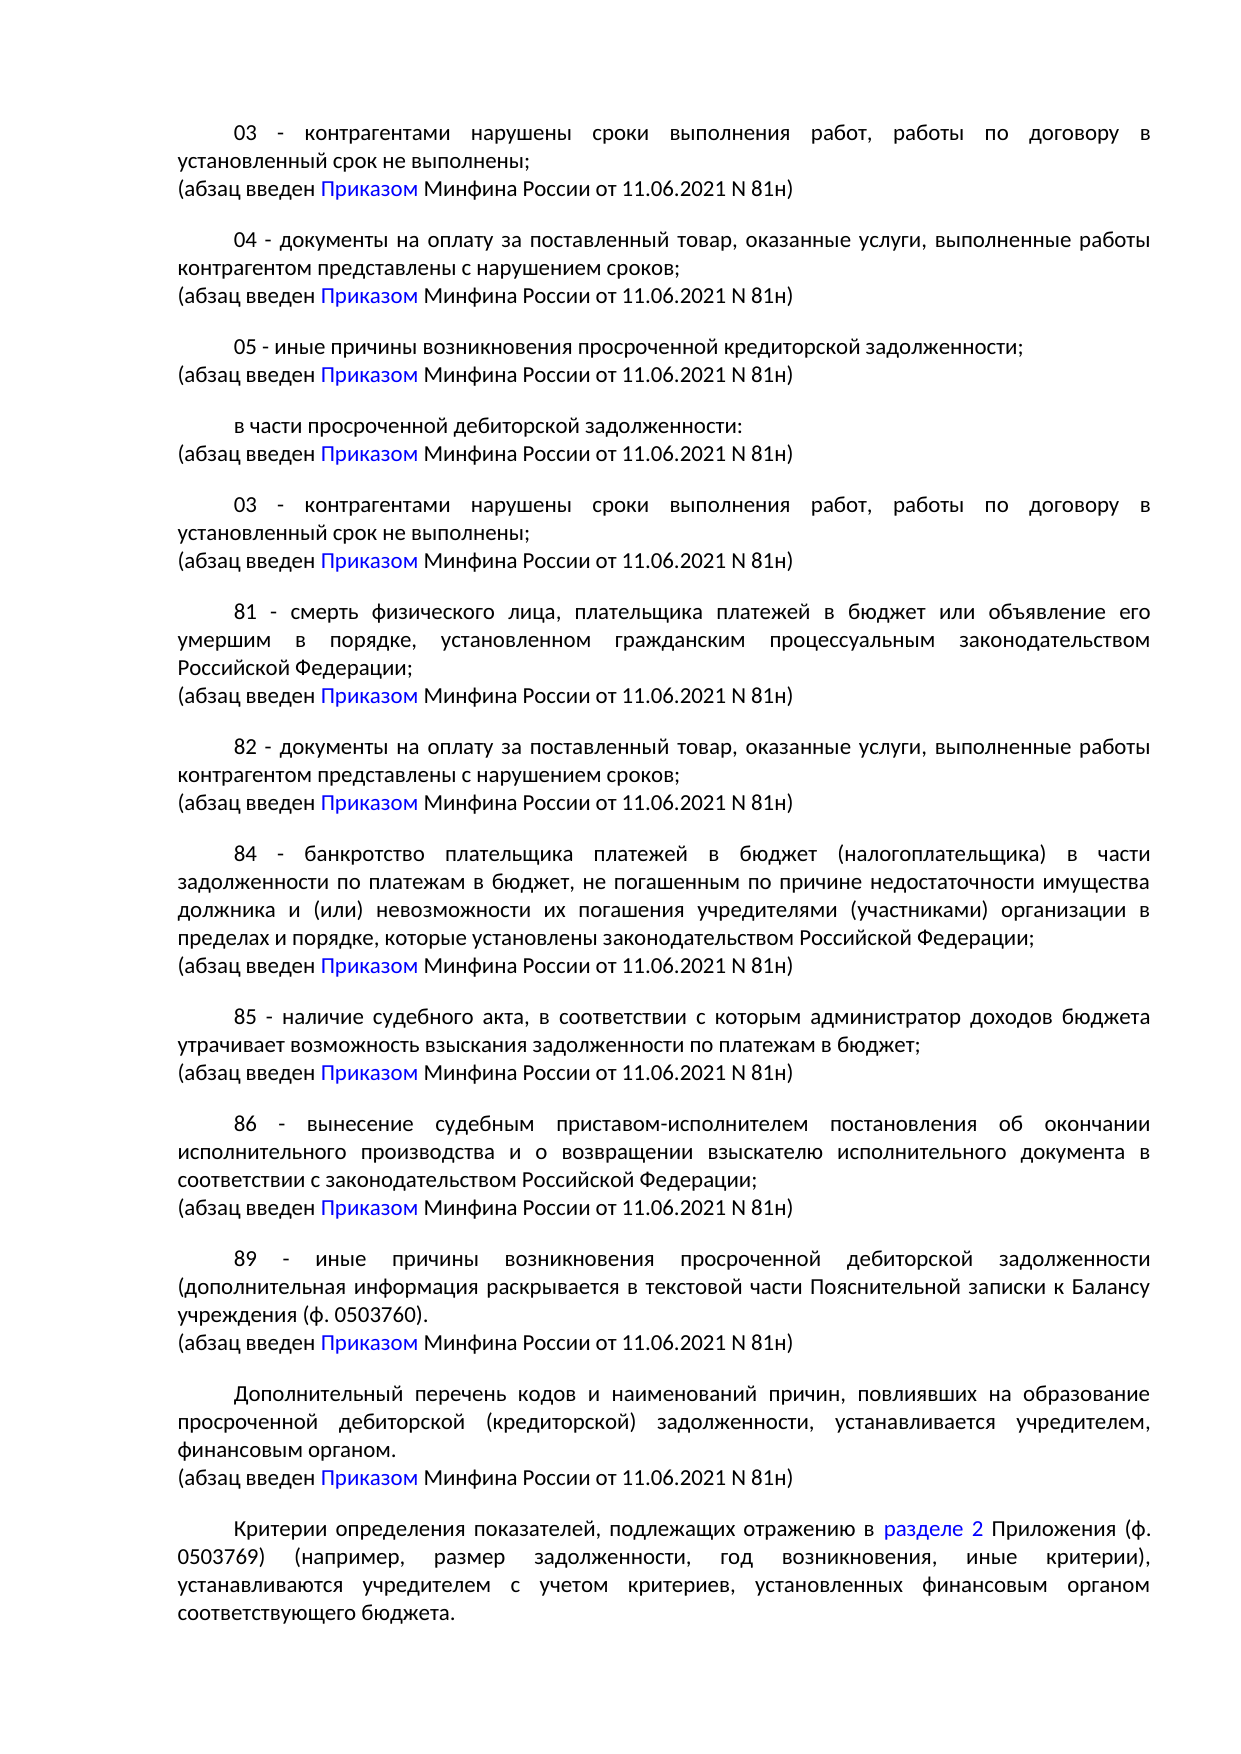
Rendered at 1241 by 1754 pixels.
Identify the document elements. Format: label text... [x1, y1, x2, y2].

text в части просроченной дебиторской задолженности: [177, 411, 1152, 439]
text 03 - контрагентами нарушены сроки выполнения работ, работы по договору в установленный срок не выполнены; [177, 490, 1152, 546]
text (абзац введен Приказом Минфина России от 11.06.2021 N 81н) [177, 1193, 1152, 1221]
text (абзац введен Приказом Минфина России от 11.06.2021 N 81н) [177, 439, 1152, 467]
text (абзац введен Приказом Минфина России от 11.06.2021 N 81н) [177, 281, 1152, 309]
text (абзац введен Приказом Минфина России от 11.06.2021 N 81н) [177, 788, 1152, 816]
text Дополнительный перечень кодов и наименований причин, повлиявших на образование просроченной дебиторской (кредиторской) задолженности, устанавливается учредителем, финансовым органом. [177, 1379, 1152, 1463]
text (абзац введен Приказом Минфина России от 11.06.2021 N 81н) [177, 1328, 1152, 1356]
text (абзац введен Приказом Минфина России от 11.06.2021 N 81н) [177, 1058, 1152, 1086]
text 03 - контрагентами нарушены сроки выполнения работ, работы по договору в установленный срок не выполнены; [177, 118, 1152, 174]
text (абзац введен Приказом Минфина России от 11.06.2021 N 81н) [177, 360, 1152, 388]
text 86 - вынесение судебным приставом-исполнителем постановления об окончании исполнительного производства и о возвращении взыскателю исполнительного документа в соответствии с законодательством Российской Федерации; [177, 1109, 1152, 1193]
text (абзац введен Приказом Минфина России от 11.06.2021 N 81н) [177, 1463, 1152, 1491]
text 84 - банкротство плательщика платежей в бюджет (налогоплательщика) в части задолженности по платежам в бюджет, не погашенным по причине недостаточности имущества должника и (или) невозможности их погашения учредителями (участниками) организации в пределах и порядке, которые установлены законодательством Российской Федерации; [177, 839, 1152, 951]
text Критерии определения показателей, подлежащих отражению в разделе 2 Приложения (ф. 0503769) (например, размер задолженности, год возникновения, иные критерии), устанавливаются учредителем с учетом критериев, установленных финансовым органом соответствующего бюджета. [177, 1514, 1152, 1626]
text 85 - наличие судебного акта, в соответствии с которым администратор доходов бюджета утрачивает возможность взыскания задолженности по платежам в бюджет; [177, 1002, 1152, 1058]
text (абзац введен Приказом Минфина России от 11.06.2021 N 81н) [177, 546, 1152, 574]
text 89 - иные причины возникновения просроченной дебиторской задолженности (дополнительная информация раскрывается в текстовой части Пояснительной записки к Балансу учреждения (ф. 0503760). [177, 1244, 1152, 1328]
text 04 - документы на оплату за поставленный товар, оказанные услуги, выполненные работы контрагентом представлены с нарушением сроков; [177, 225, 1152, 281]
text (абзац введен Приказом Минфина России от 11.06.2021 N 81н) [177, 951, 1152, 979]
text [177, 174, 1152, 202]
text 82 - документы на оплату за поставленный товар, оказанные услуги, выполненные работы контрагентом представлены с нарушением сроков; [177, 732, 1152, 788]
text 81 - смерть физического лица, плательщика платежей в бюджет или объявление его умершим в порядке, установленном гражданским процессуальным законодательством Российской Федерации; [177, 597, 1152, 681]
text 05 - иные причины возникновения просроченной кредиторской задолженности; [177, 332, 1152, 360]
text (абзац введен Приказом Минфина России от 11.06.2021 N 81н) [177, 681, 1152, 709]
